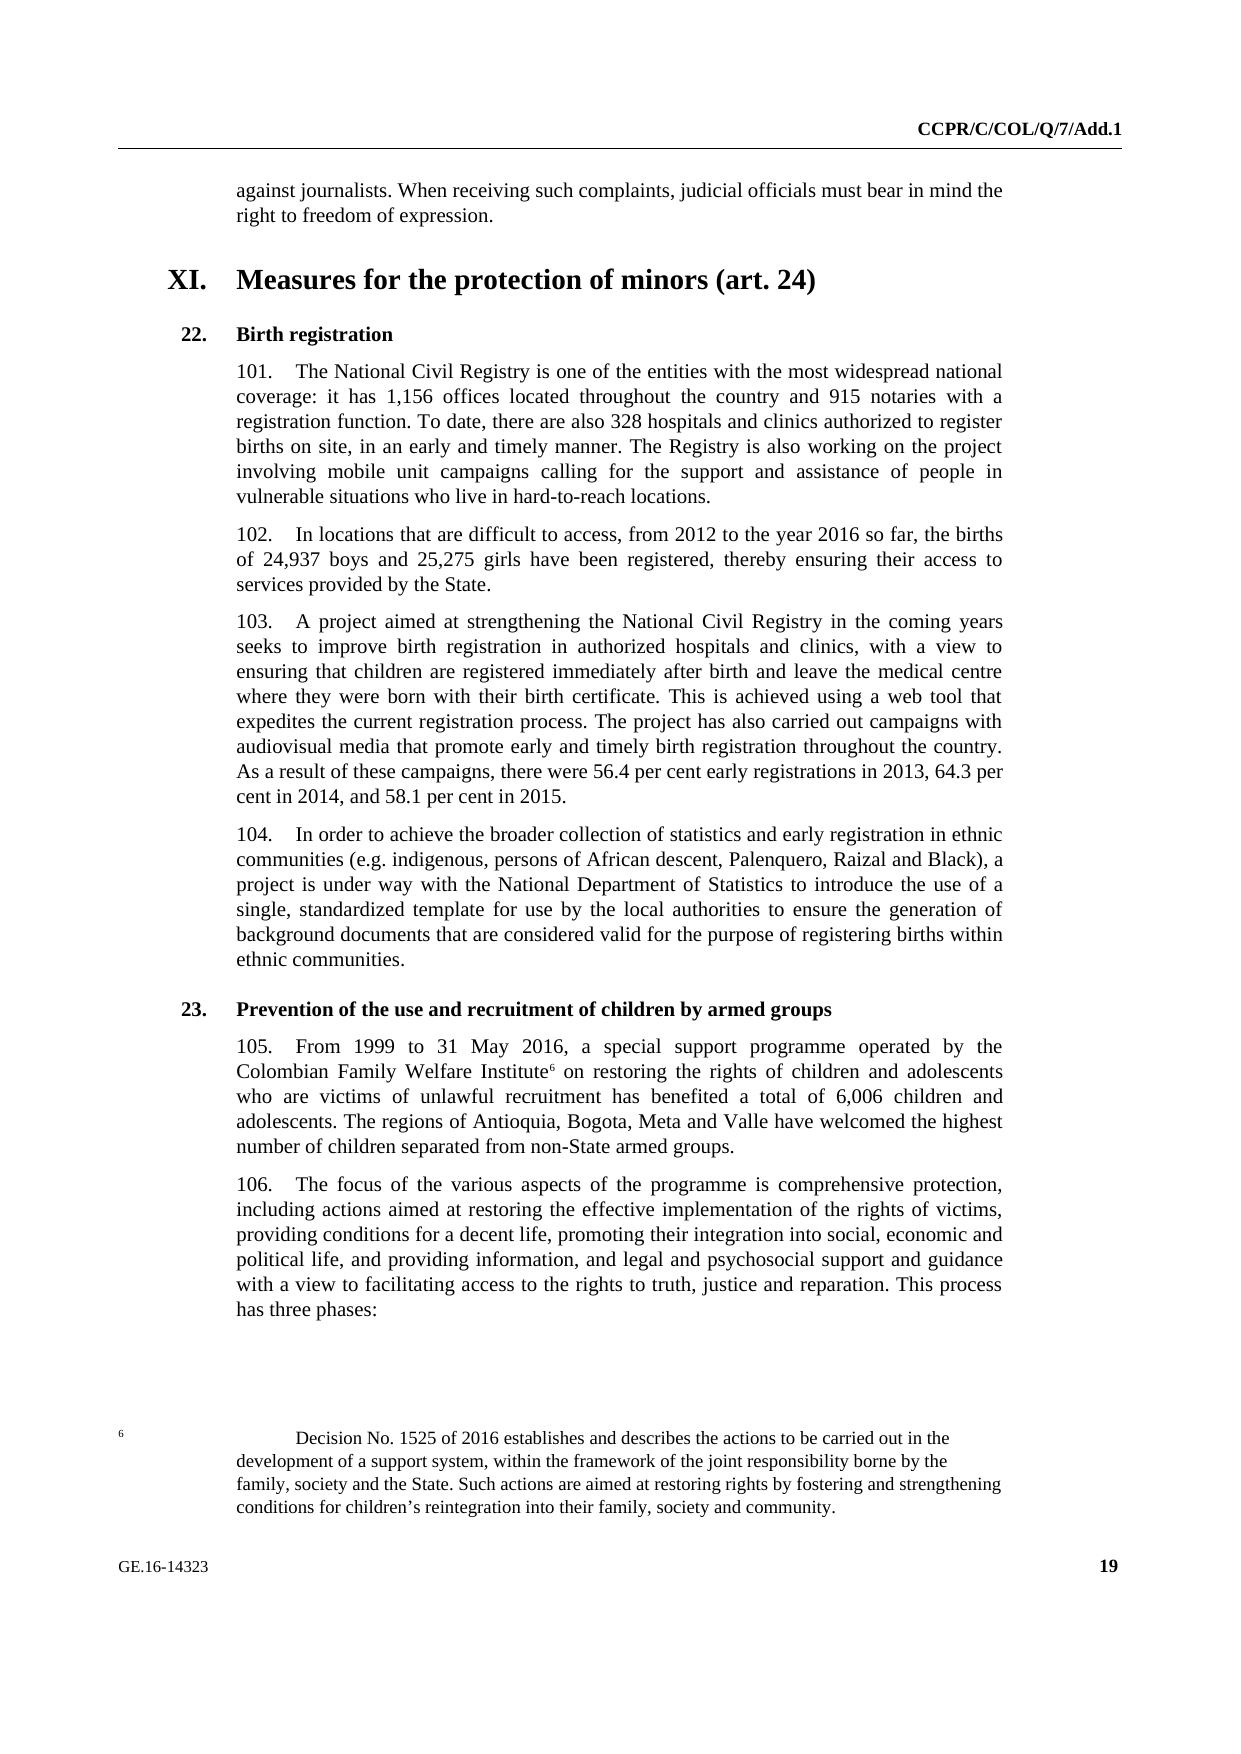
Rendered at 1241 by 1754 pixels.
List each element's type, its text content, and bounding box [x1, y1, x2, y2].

text 102. In locations that are difficult to access, from 2012 to the year 2016 so far, the births of 24,937 boys and 25,275 girls have been registered, thereby ensuring their access to services provided by the State. [236, 521, 1004, 596]
text 23. Prevention of the use and recruitment of children by armed groups [118, 996, 1004, 1021]
text 22. Birth registration [118, 321, 1004, 346]
text XI. Measures for the protection of minors (art. 24) [118, 265, 1004, 296]
text 106. The focus of the various aspects of the programme is comprehensive protection, including actions aimed at restoring the effective implementation of the rights of victims, providing conditions for a decent life, promoting their integration into social, economic and political life, and providing information, and legal and psychosocial support and guidance with a view to facilitating access to the rights to truth, justice and reparation. This process has three phases: [236, 1171, 1004, 1321]
text 104. In order to achieve the broader collection of statistics and early registration in ethnic communities (e.g. indigenous, persons of African descent, Palenquero, Raizal and Black), a project is under way with the National Department of Statistics to introduce the use of a single, standardized template for use by the local authorities to ensure the generation of background documents that are considered valid for the purpose of registering births within ethnic communities. [236, 821, 1004, 971]
text 101. The National Civil Registry is one of the entities with the most widespread national coverage: it has 1,156 offices located throughout the country and 915 notaries with a registration function. To date, there are also 328 hospitals and clinics authorized to register births on site, in an early and timely manner. The Registry is also working on the project involving mobile unit campaigns calling for the support and assistance of people in vulnerable situations who live in hard-to-reach locations. [236, 358, 1004, 508]
text 105. From 1999 to 31 May 2016, a special support programme operated by the Colombian Family Welfare Institute on restoring the rights of children and adolescents who are victims of unlawful recruitment has benefited a total of 6,006 children and adolescents. The regions of Antioquia, Bogota, Meta and Valle have welcomed the highest number of children separated from non-State armed groups. [236, 1033, 1004, 1158]
text 103. A project aimed at strengthening the National Civil Registry in the coming years seeks to improve birth registration in authorized hospitals and clinics, with a view to ensuring that children are registered immediately after birth and leave the medical centre where they were born with their birth certificate. This is achieved using a web tool that expedites the current registration process. The project has also carried out campaigns with audiovisual media that promote early and timely birth registration throughout the country. As a result of these campaigns, there were 56.4 per cent early registrations in 2013, 64.3 per cent in 2014, and 58.1 per cent in 2015. [236, 608, 1004, 808]
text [236, 177, 1004, 227]
